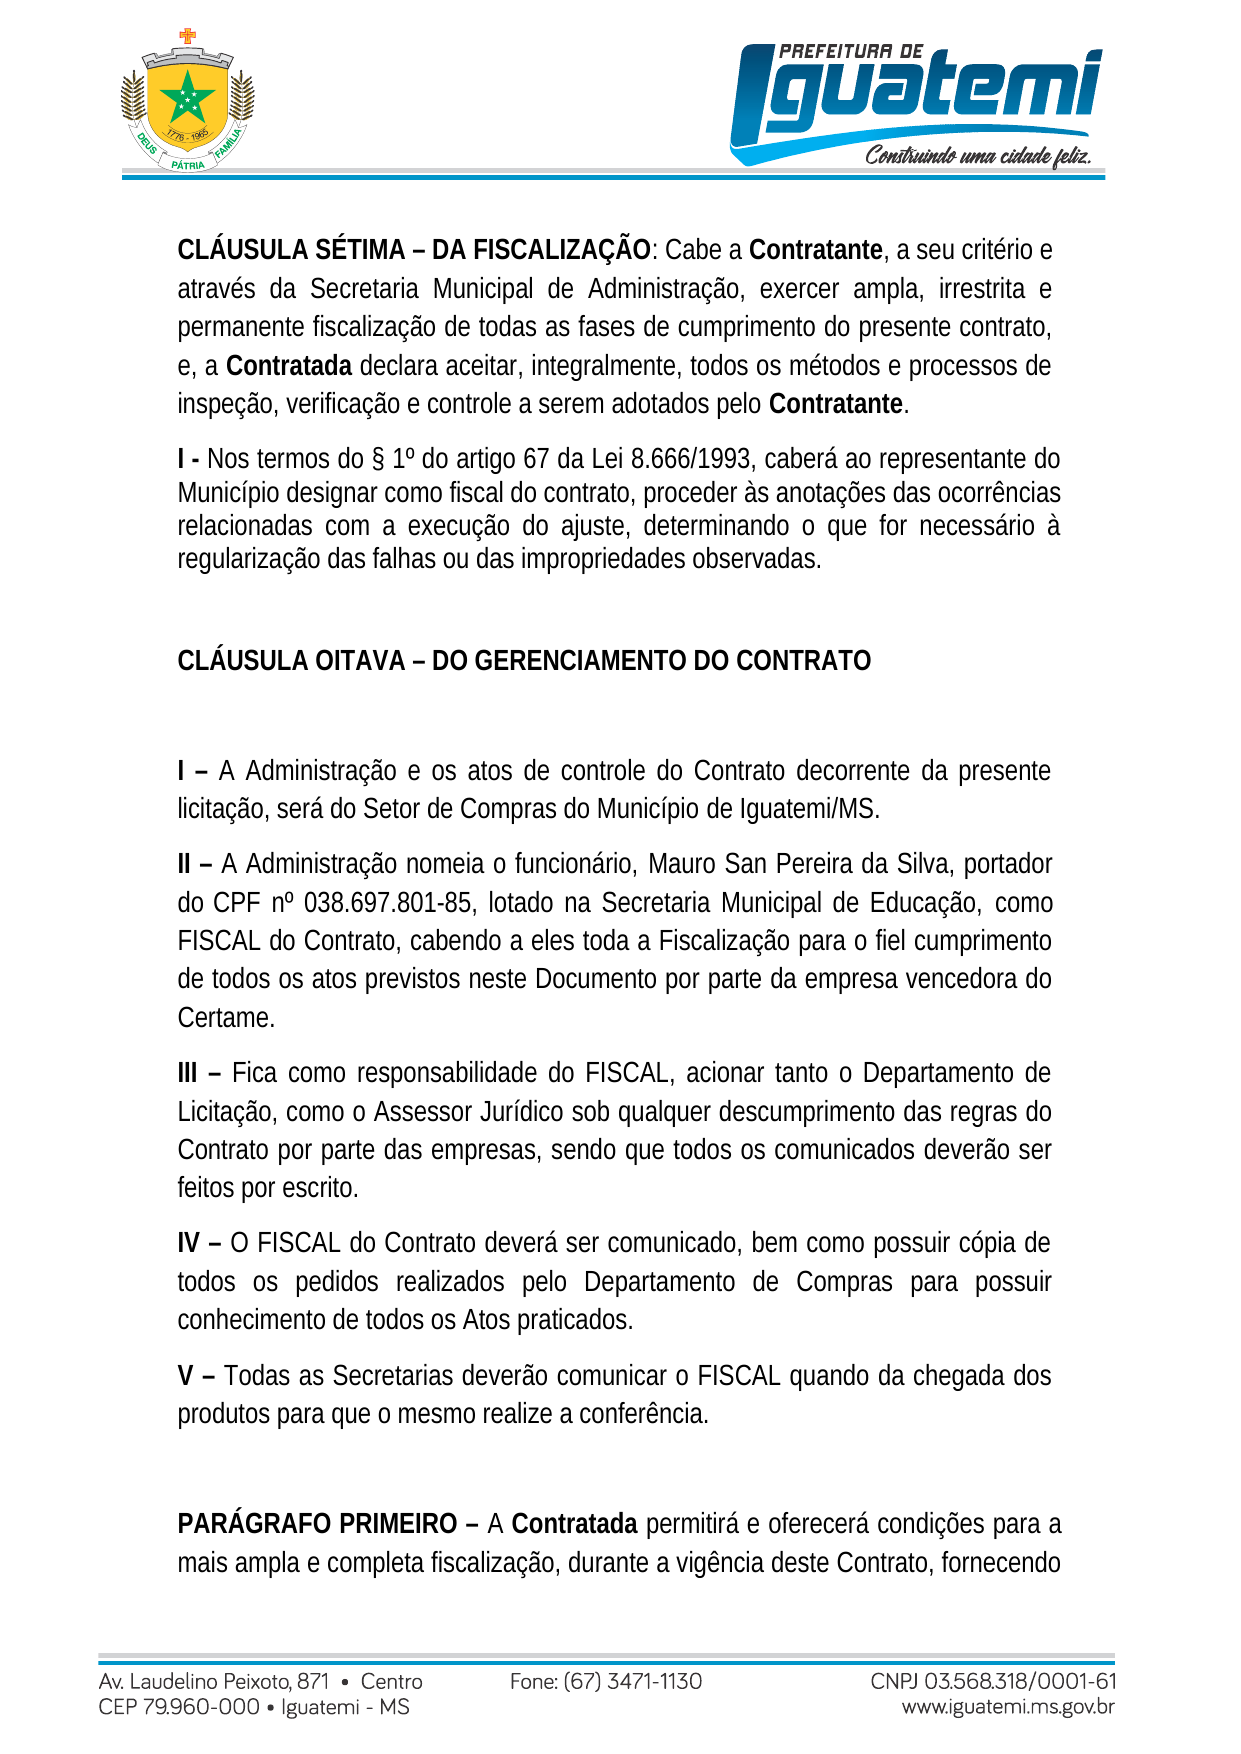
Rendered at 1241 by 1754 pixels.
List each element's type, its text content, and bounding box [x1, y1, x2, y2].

text CLÁUSULA SÉTIMA – DA FISCALIZAÇÃO: Cabe a Contratante, a seu critério e através da Secretaria Municipal de Administração, exercer ampla, irrestrita e permanente fiscalização de todas as fases de cumprimento do presente contrato, e, a Contratada declara aceitar, integralmente, todos os métodos e processos de inspeção, verificação e controle a serem adotados pelo Contratante. [177, 232, 1054, 419]
text III – Fica como responsabilidade do FISCAL, acionar tanto o Departamento de Licitação, como o Assessor Jurídico sob qualquer descumprimento das regras do Contrato por parte das empresas, sendo que todos os comunicados deverão ser feitos por escrito. [177, 1055, 1054, 1204]
text I – A Administração e os atos de controle do Contrato decorrente da presente licitação, será do Setor de Compras do Município de Iguatemi/MS. [177, 753, 1054, 825]
text II – A Administração nomeia o funcionário, Mauro San Pereira da Silva, portador do CPF nº 038.697.801-85, lotado na Secretaria Municipal de Educação, como FISCAL do Contrato, cabendo a eles toda a Fiscalização para o fiel cumprimento de todos os atos previstos neste Documento por parte da empresa vencedora do Certame. [177, 846, 1054, 1033]
text CLÁUSULA OITAVA – DO GERENCIAMENTO DO CONTRATO [177, 643, 1054, 676]
text IV – O FISCAL do Contrato deverá ser comunicado, bem como possuir cópia de todos os pedidos realizados pelo Departamento de Compras para possuir conhecimento de todos os Atos praticados. [177, 1226, 1054, 1336]
text I - Nos termos do § 1º do artigo 67 da Lei 8.666/1993, caberá ao representante do Município designar como fiscal do contrato, proceder às anotações das ocorrências relacionadas com a execução do ajuste, determinando o que for necessário à regularização das falhas ou das impropriedades observadas. [177, 441, 1063, 575]
text V – Todas as Secretarias deverão comunicar o FISCAL quando da chegada dos produtos para que o mesmo realize a conferência. [177, 1358, 1054, 1429]
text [177, 1506, 1063, 1578]
